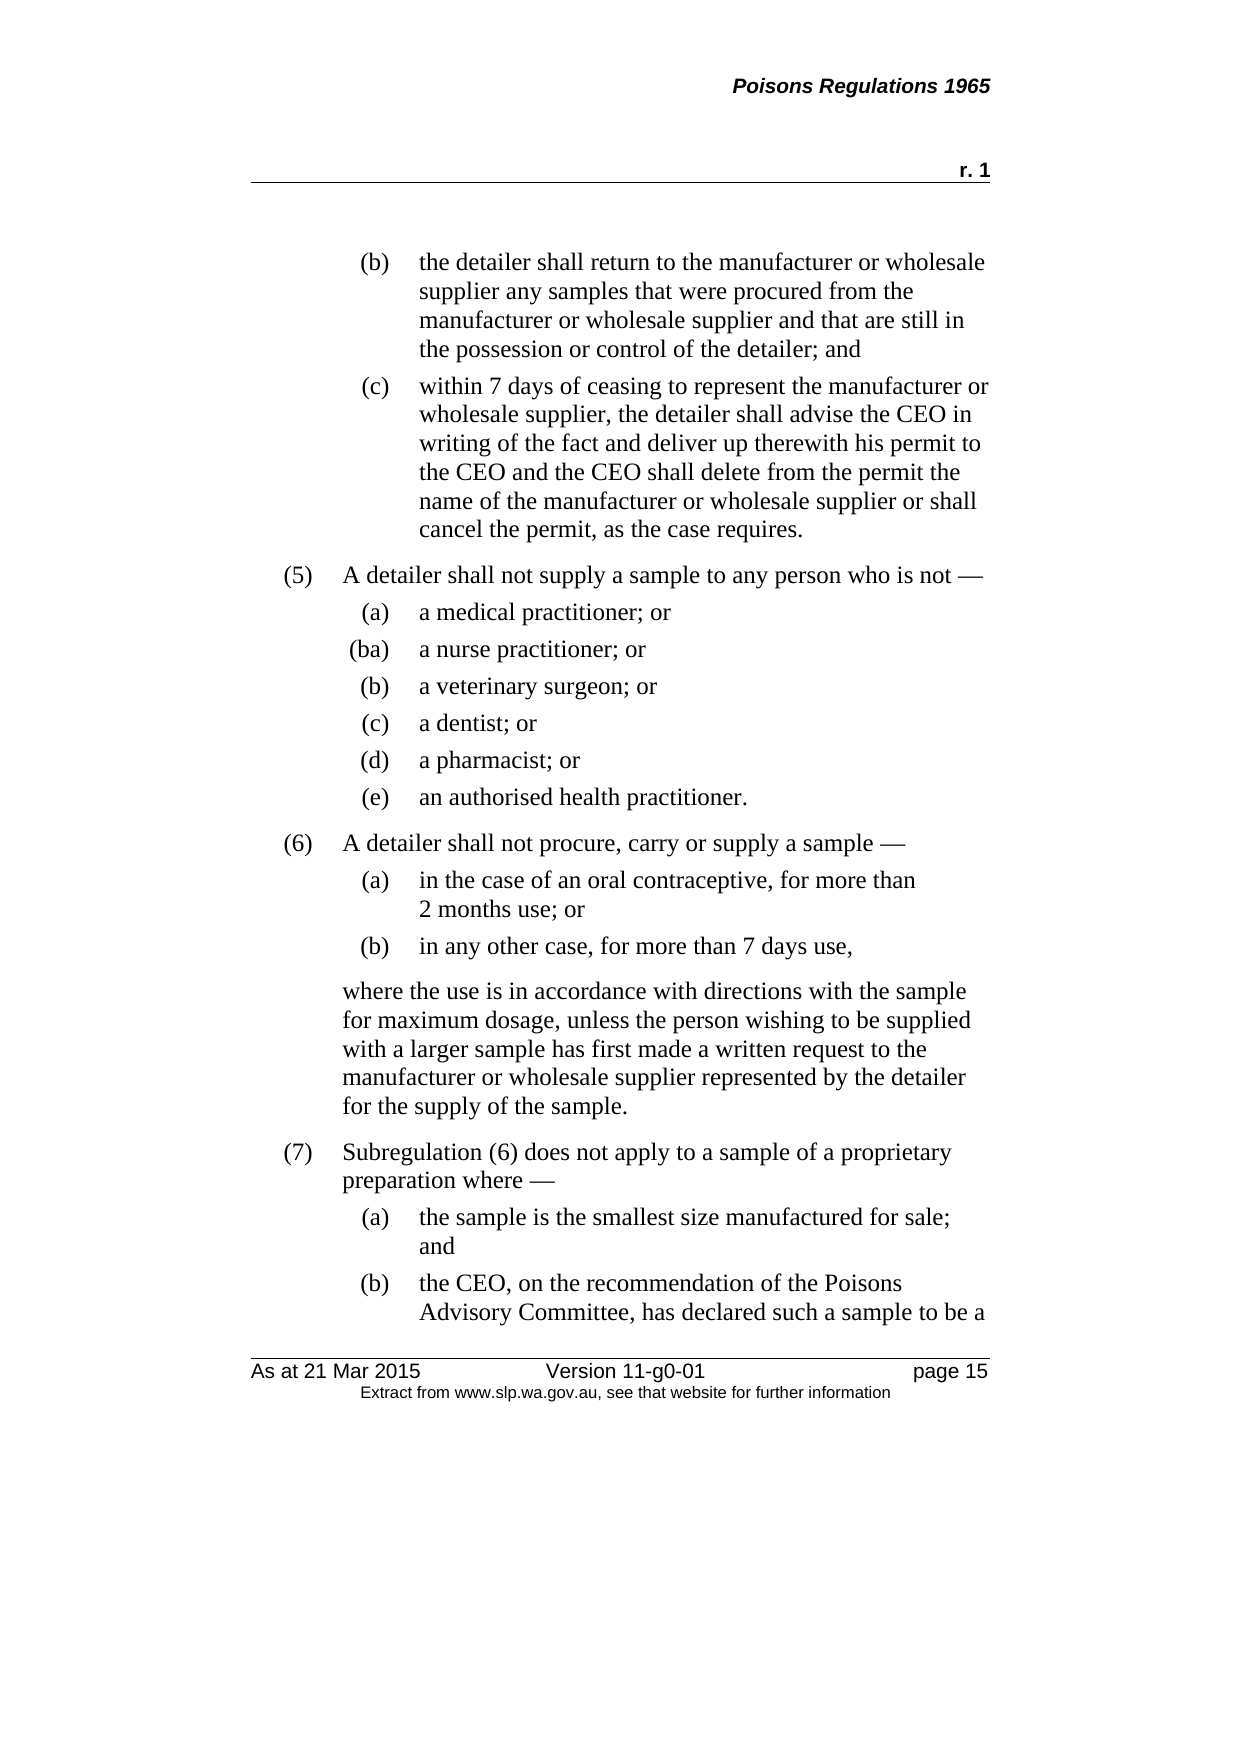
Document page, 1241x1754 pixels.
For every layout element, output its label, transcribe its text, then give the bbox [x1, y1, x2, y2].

text (d) a pharmacist; or [251, 745, 990, 774]
text (e) an authorised health practitioner. [251, 782, 990, 811]
text (5) A detailer shall not supply a sample to any person who is not — [251, 560, 990, 589]
text (b) the detailer shall return to the manufacturer or wholesale supplier any samples that were procured from the manufacturer or wholesale supplier and that are still in the possession or control of the detailer; and [251, 247, 990, 362]
text (a) a medical practitioner; or [251, 597, 990, 626]
text where the use is in accordance with directions with the sample for maximum dosage, unless the person wishing to be supplied with a larger sample has first made a written request to the manufacturer or wholesale supplier represented by the detailer for the supply of the sample. [251, 976, 990, 1120]
text (c) a dentist; or [251, 708, 990, 737]
text (ba) a nurse practitioner; or [251, 634, 990, 663]
text (a) in the case of an oral contraceptive, for more than 2 months use; or [251, 865, 990, 922]
text (c) within 7 days of ceasing to represent the manufacturer or wholesale supplier, the detailer shall advise the CEO in writing of the fact and deliver up therewith his permit to the CEO and the CEO shall delete from the permit the name of the manufacturer or wholesale supplier or shall cancel the permit, as the case requires. [251, 371, 990, 543]
text (b) in any other case, for more than 7 days use, [251, 931, 990, 959]
text (7) Subregulation (6) does not apply to a sample of a proprietary preparation where — [251, 1137, 990, 1194]
text (b) a veterinary surgeon; or [251, 671, 990, 700]
text (6) A detailer shall not procure, carry or supply a sample — [251, 828, 990, 857]
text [251, 1268, 990, 1326]
text (a) the sample is the smallest size manufactured for sale; and [251, 1202, 990, 1260]
